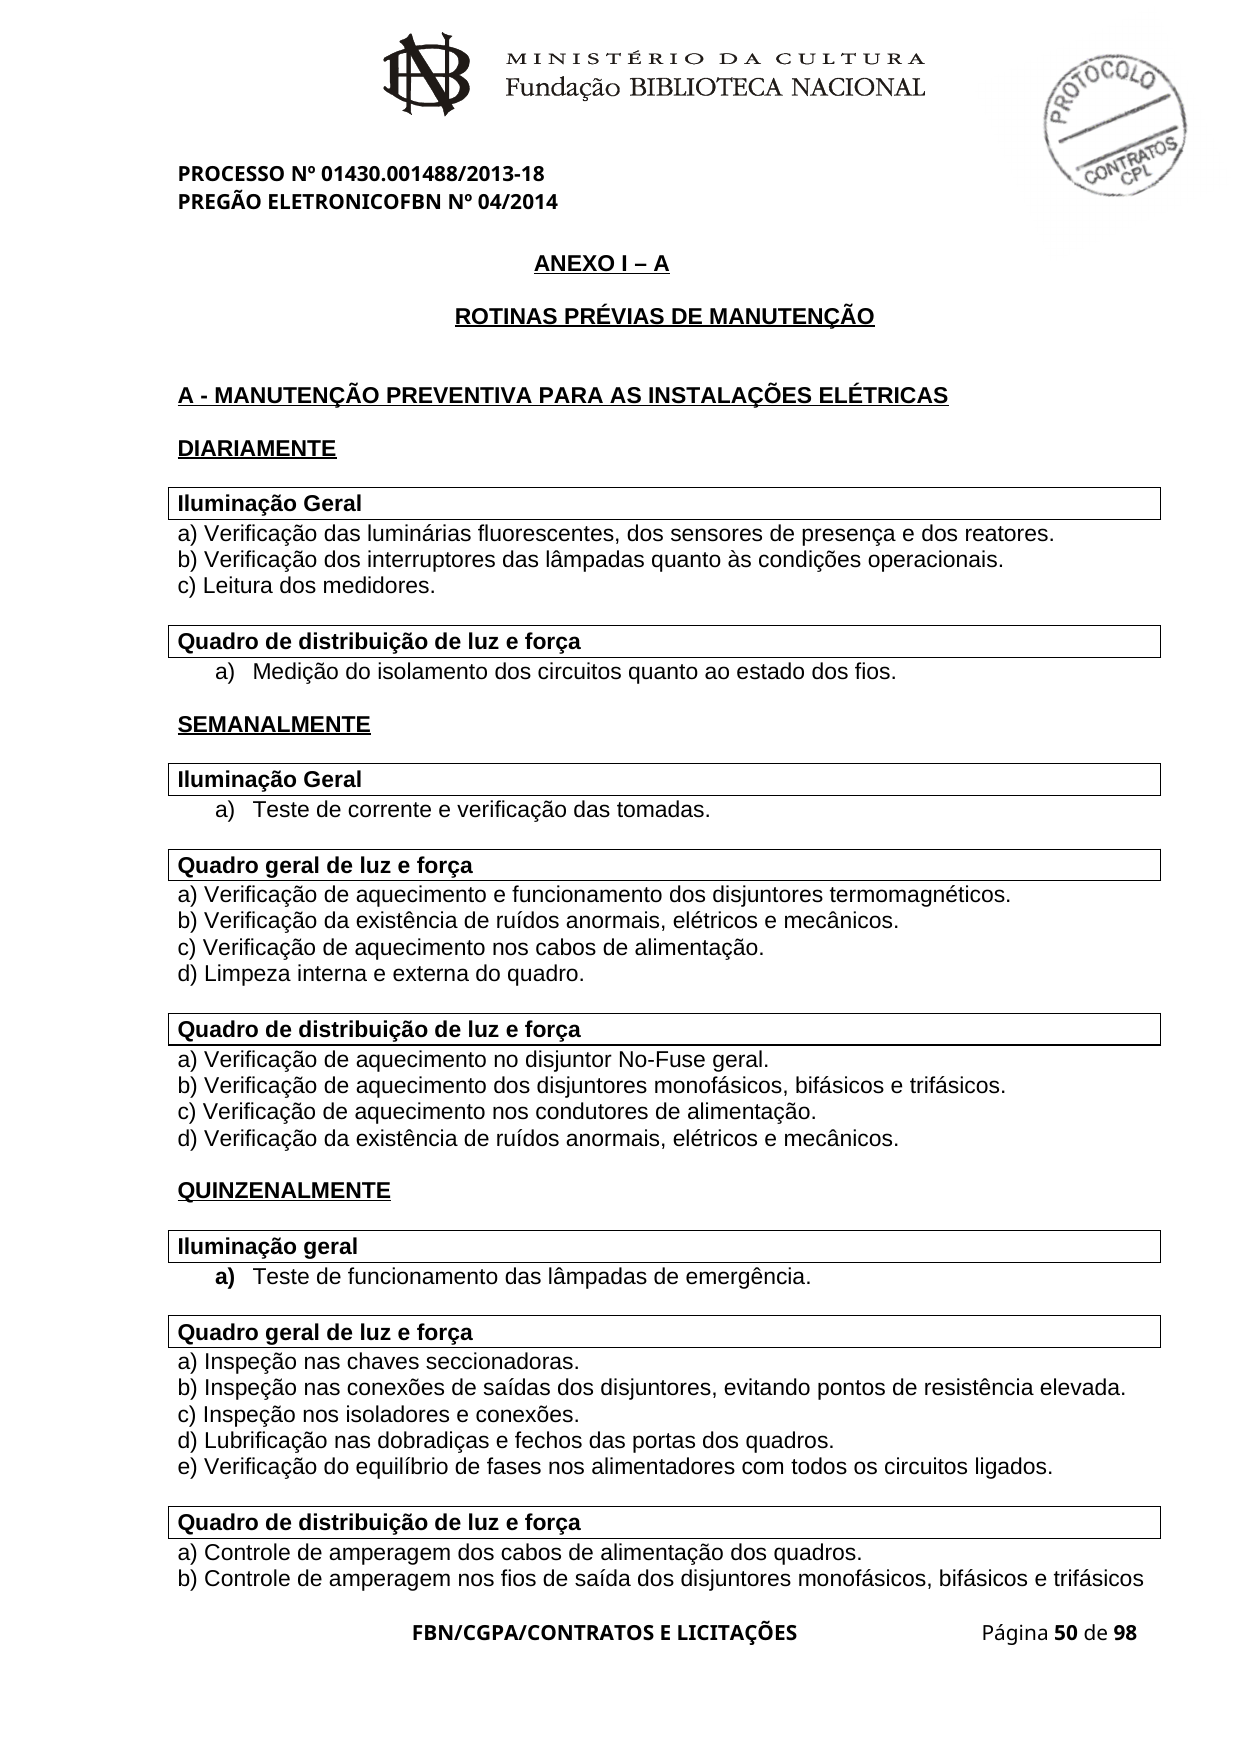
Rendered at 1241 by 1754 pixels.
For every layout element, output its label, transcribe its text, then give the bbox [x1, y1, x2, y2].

text b) Verificação dos interruptores das lâmpadas quanto às condições operacionais. [177, 546, 1152, 572]
text SEMANALMENTE [177, 711, 1152, 737]
list Teste de funcionamento das lâmpadas de emergência. [215, 1263, 1152, 1289]
text ANEXO I – A [177, 250, 1152, 276]
text c) Verificação de aquecimento nos cabos de alimentação. [177, 934, 1152, 960]
text Quadro geral de luz e força [169, 850, 1160, 880]
text a) Verificação de aquecimento e funcionamento dos disjuntores termomagnéticos. [177, 881, 1152, 907]
text d) Verificação da existência de ruídos anormais, elétricos e mecânicos. [177, 1124, 1152, 1151]
list Medição do isolamento dos circuitos quanto ao estado dos fios. [215, 658, 1152, 684]
text c) Leitura dos medidores. [177, 572, 1152, 599]
text DIARIAMENTE [177, 434, 1152, 461]
text c) Inspeção nos isoladores e conexões. [177, 1401, 1152, 1427]
text b) Verificação da existência de ruídos anormais, elétricos e mecânicos. [177, 907, 1152, 934]
text b) Controle de amperagem nos fios de saída dos disjuntores monofásicos, bifásicos e trifásicos [177, 1565, 1152, 1591]
text a) Controle de amperagem dos cabos de alimentação dos quadros. [177, 1539, 1152, 1565]
text Iluminação geral [169, 1231, 1160, 1262]
list Se o valor da garantia for utilizado total ou parcialmente em pagamento de qualquer obrigação, a Contratada obriga-se a fazer a respectiva reposição no prazo máximo de 10 (dez) dias úteis, contados da data em que for notificada. [974, 7, 1232, 250]
text b) Inspeção nas conexões de saídas dos disjuntores, evitando pontos de resistência elevada. [177, 1374, 1152, 1401]
text Iluminação Geral [169, 488, 1160, 519]
text e) Verificação do equilíbrio de fases nos alimentadores com todos os circuitos ligados. [177, 1453, 1152, 1480]
text Quadro de distribuição de luz e força [169, 1014, 1160, 1044]
text a) Verificação de aquecimento no disjuntor No-Fuse geral. [177, 1046, 1152, 1072]
text Iluminação Geral [169, 764, 1160, 795]
text d) Limpeza interna e externa do quadro. [177, 960, 1152, 987]
text QUINZENALMENTE [177, 1177, 1152, 1204]
text Quadro de distribuição de luz e força [169, 1507, 1160, 1538]
text a) Verificação das luminárias fluorescentes, dos sensores de presença e dos reatores. [177, 520, 1152, 546]
text Quadro de distribuição de luz e força [169, 626, 1160, 657]
text A - MANUTENÇÃO PREVENTIVA PARA AS INSTALAÇÕES ELÉTRICAS [177, 382, 1152, 408]
text d) Lubrificação nas dobradiças e fechos das portas dos quadros. [177, 1427, 1152, 1453]
text b) Verificação de aquecimento dos disjuntores monofásicos, bifásicos e trifásicos. [177, 1072, 1152, 1098]
text c) Verificação de aquecimento nos condutores de alimentação. [177, 1098, 1152, 1124]
text Quadro geral de luz e força [169, 1316, 1160, 1347]
text ROTINAS PRÉVIAS DE MANUTENÇÃO [177, 303, 1152, 329]
text a) Inspeção nas chaves seccionadoras. [177, 1348, 1152, 1374]
list Teste de corrente e verificação das tomadas. [215, 796, 1152, 822]
